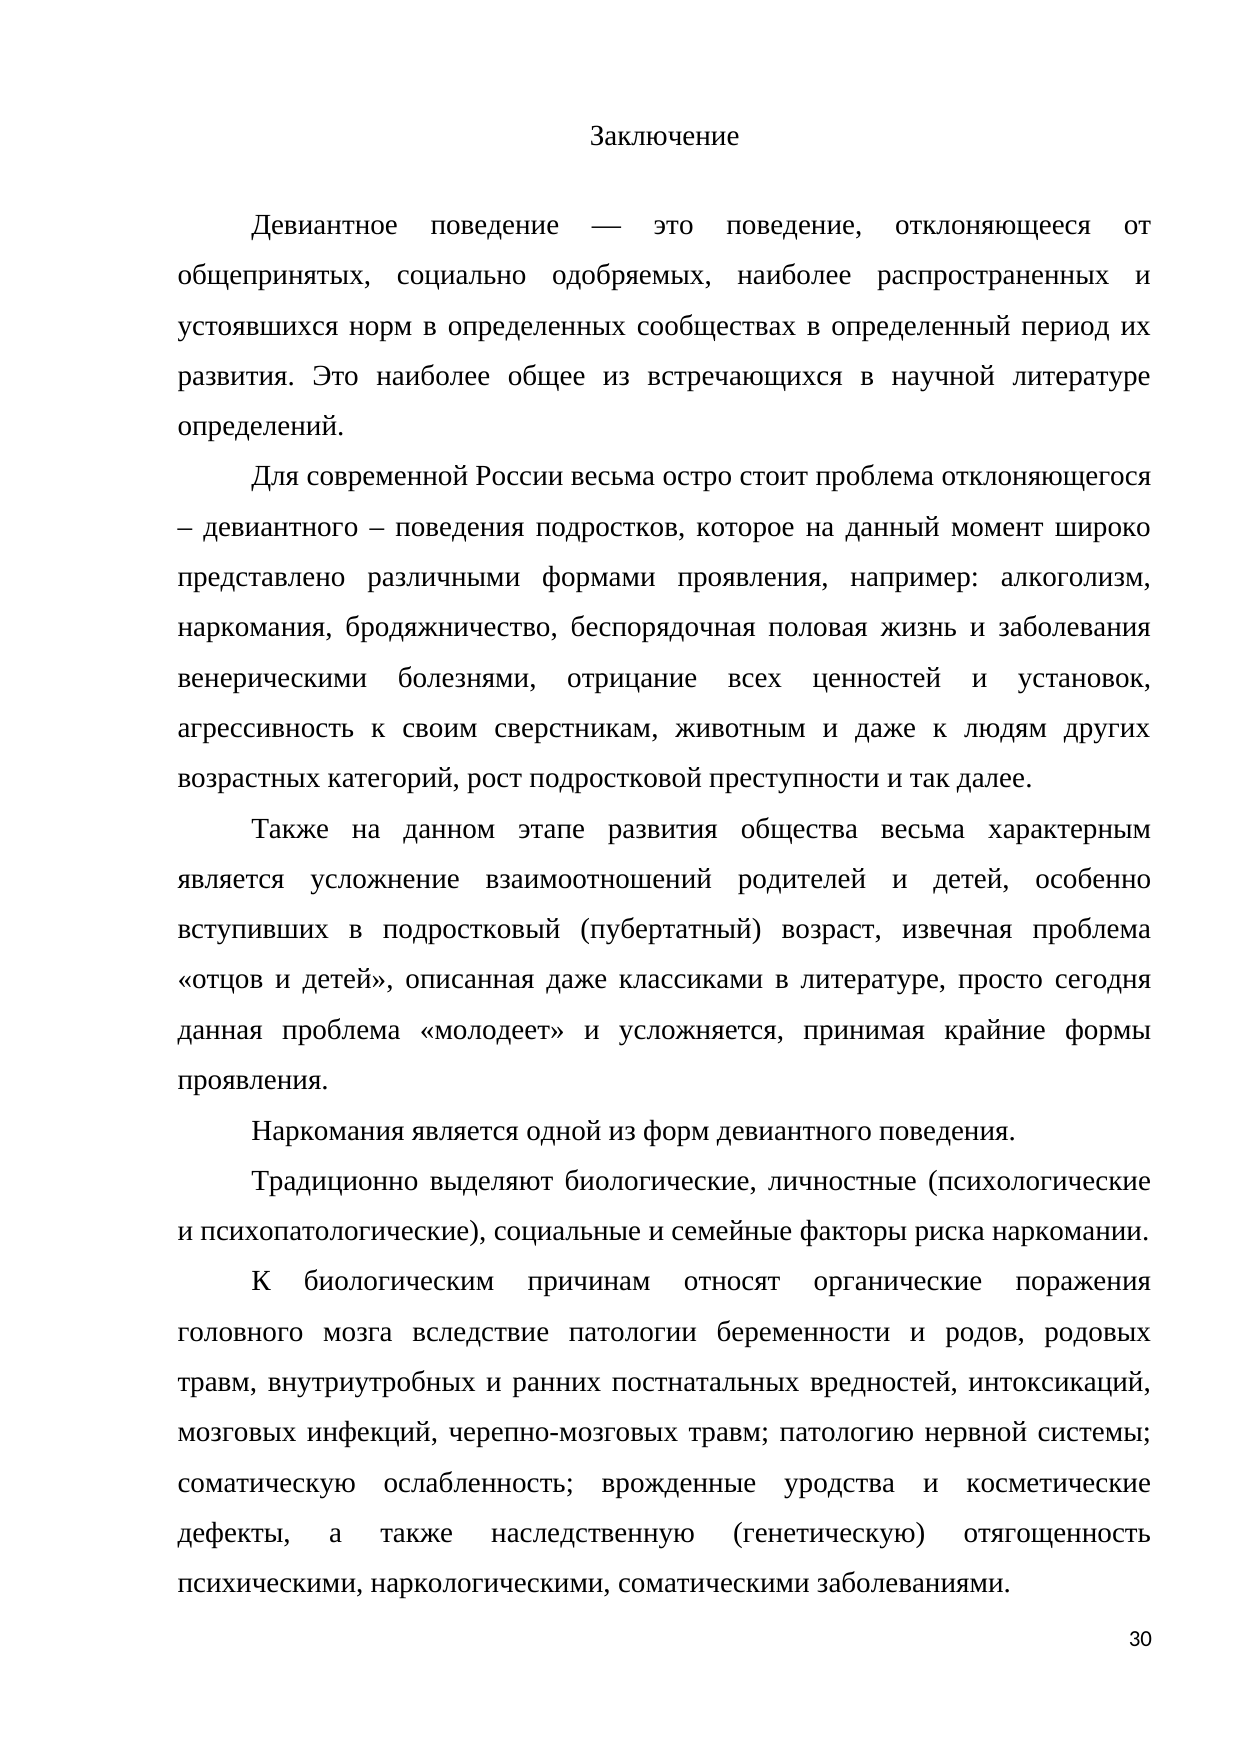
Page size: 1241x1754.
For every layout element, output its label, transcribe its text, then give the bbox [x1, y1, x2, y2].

text Для современной России весьма остро стоит проблема отклоняющегося – девиантного – поведения подростков, которое на данный момент широко представлено различными формами проявления, например: алкоголизм, наркомания, бродяжничество, беспорядочная половая жизнь и заболевания венерическими болезнями, отрицание всех ценностей и установок, агрессивность к своим сверстникам, животным и даже к людям других возрастных категорий, рост подростковой преступности и так далее. [177, 458, 1152, 794]
text Девиантное поведение — это поведение, отклоняющееся от общепринятых, социально одобряемых, наиболее распространенных и устоявшихся норм в определенных сообществах в определенный период их развития. Это наиболее общее из встречающихся в научной литературе определений. [177, 207, 1152, 442]
text Традиционно выделяют биологические, личностные (психологические и психопатологические), социальные и семейные факторы риска наркомании. [177, 1163, 1152, 1247]
text Также на данном этапе развития общества весьма характерным является усложнение взаимоотношений родителей и детей, особенно вступивших в подростковый (пубертатный) возраст, извечная проблема «отцов и детей», описанная даже классиками в литературе, просто сегодня данная проблема «молодеет» и усложняется, принимая крайние формы проявления. [177, 811, 1152, 1096]
text К биологическим причинам относят органические поражения головного мозга вследствие патологии беременности и родов, родовых травм, внутриутробных и ранних постнатальных вредностей, интоксикаций, мозговых инфекций, черепно-мозговых травм; патологию нервной системы; соматическую ослабленность; врожденные уродства и косметические дефекты, а также наследственную (генетическую) отягощенность психическими, наркологическими, соматическими заболеваниями. [177, 1263, 1152, 1599]
subtitle Заключение [177, 118, 1152, 152]
text Наркомания является одной из форм девиантного поведения. [177, 1113, 1152, 1146]
